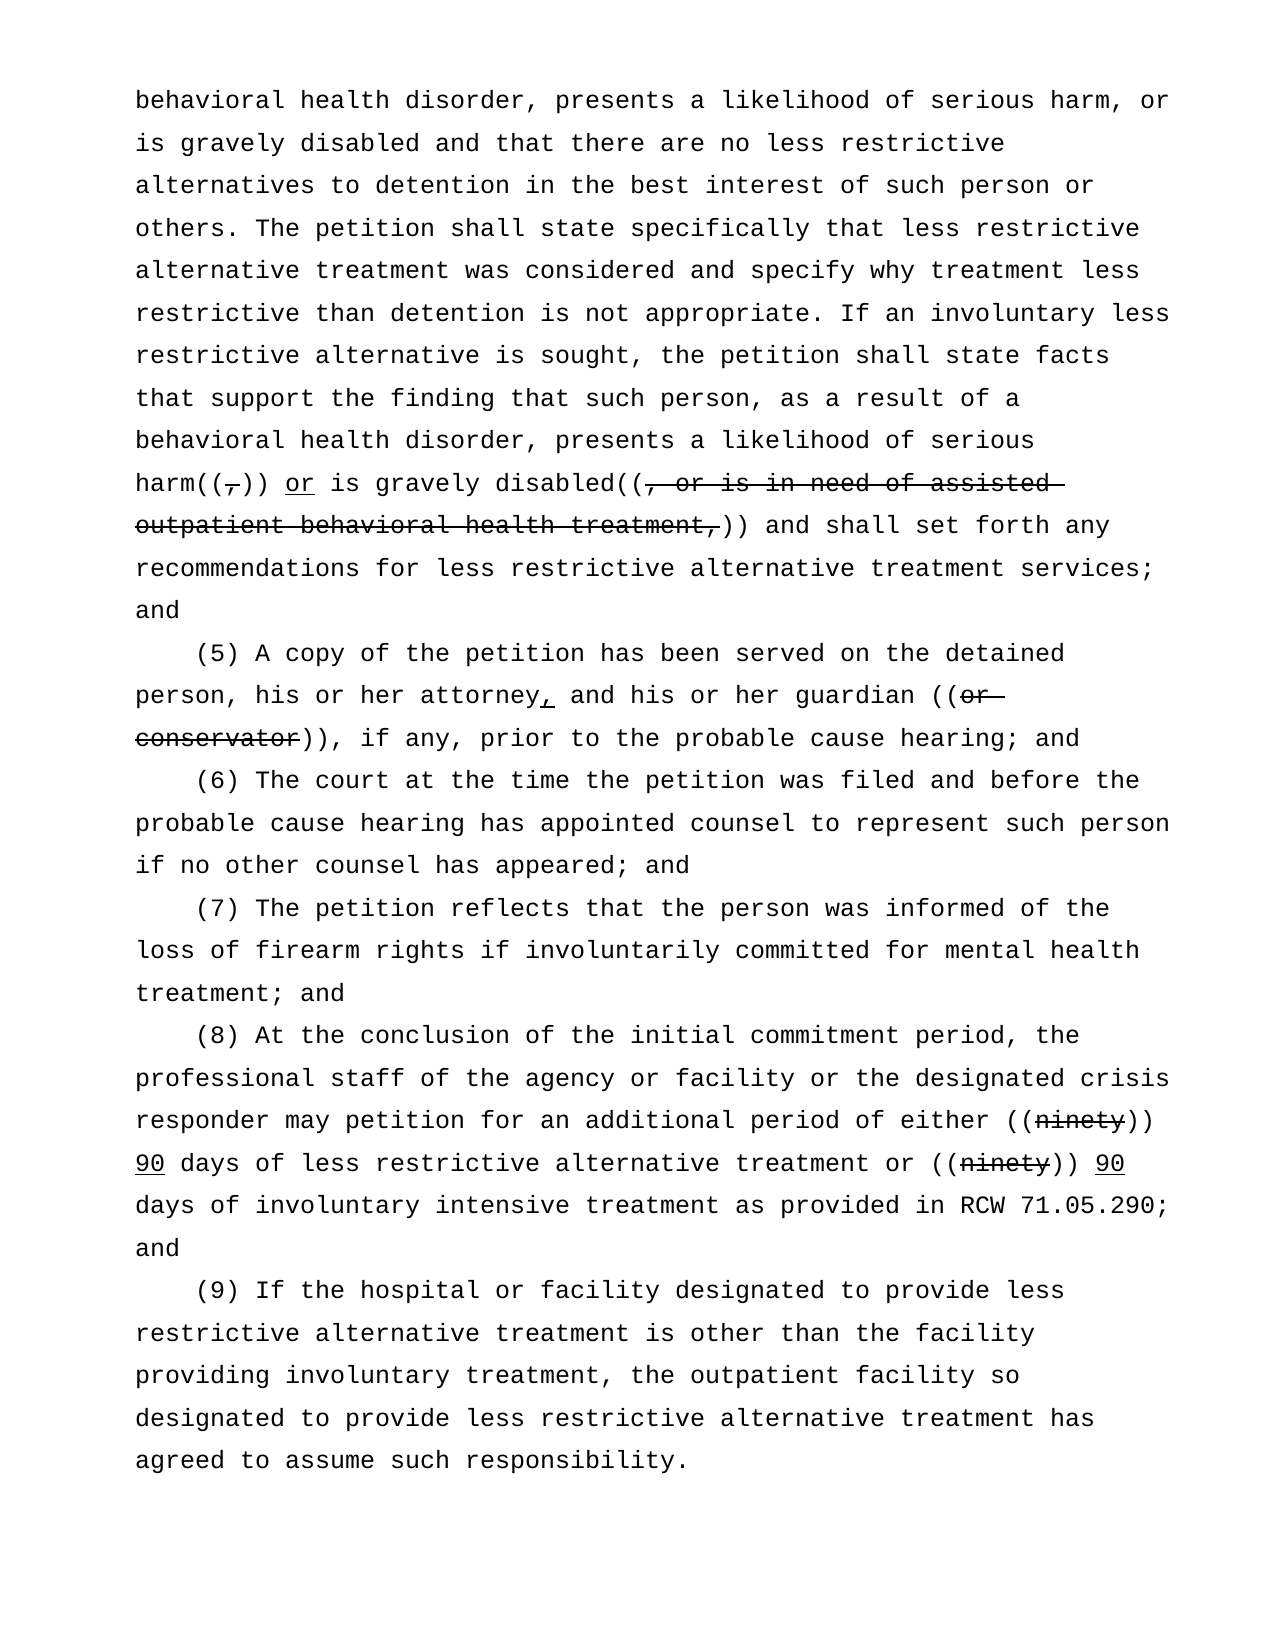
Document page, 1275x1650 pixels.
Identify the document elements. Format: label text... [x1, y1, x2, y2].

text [135, 75, 1170, 627]
text (8) At the conclusion of the initial commitment period, the professional staff of the agency or facility or the designated crisis responder may petition for an additional period of either ((ninety)) 90 days of less restrictive alternative treatment or ((ninety)) 90 days of involuntary intensive treatment as provided in RCW 71.05.290; and [135, 1010, 1170, 1265]
text (9) If the hospital or facility designated to provide less restrictive alternative treatment is other than the facility providing involuntary treatment, the outpatient facility so designated to provide less restrictive alternative treatment has agreed to assume such responsibility. [135, 1265, 1170, 1477]
text (6) The court at the time the petition was filed and before the probable cause hearing has appointed counsel to represent such person if no other counsel has appeared; and [135, 755, 1170, 882]
text (7) The petition reflects that the person was informed of the loss of firearm rights if involuntarily committed for mental health treatment; and [135, 882, 1170, 1010]
text (5) A copy of the petition has been served on the detained person, his or her attorney, and his or her guardian ((or conservator)), if any, prior to the probable cause hearing; and [135, 627, 1170, 755]
